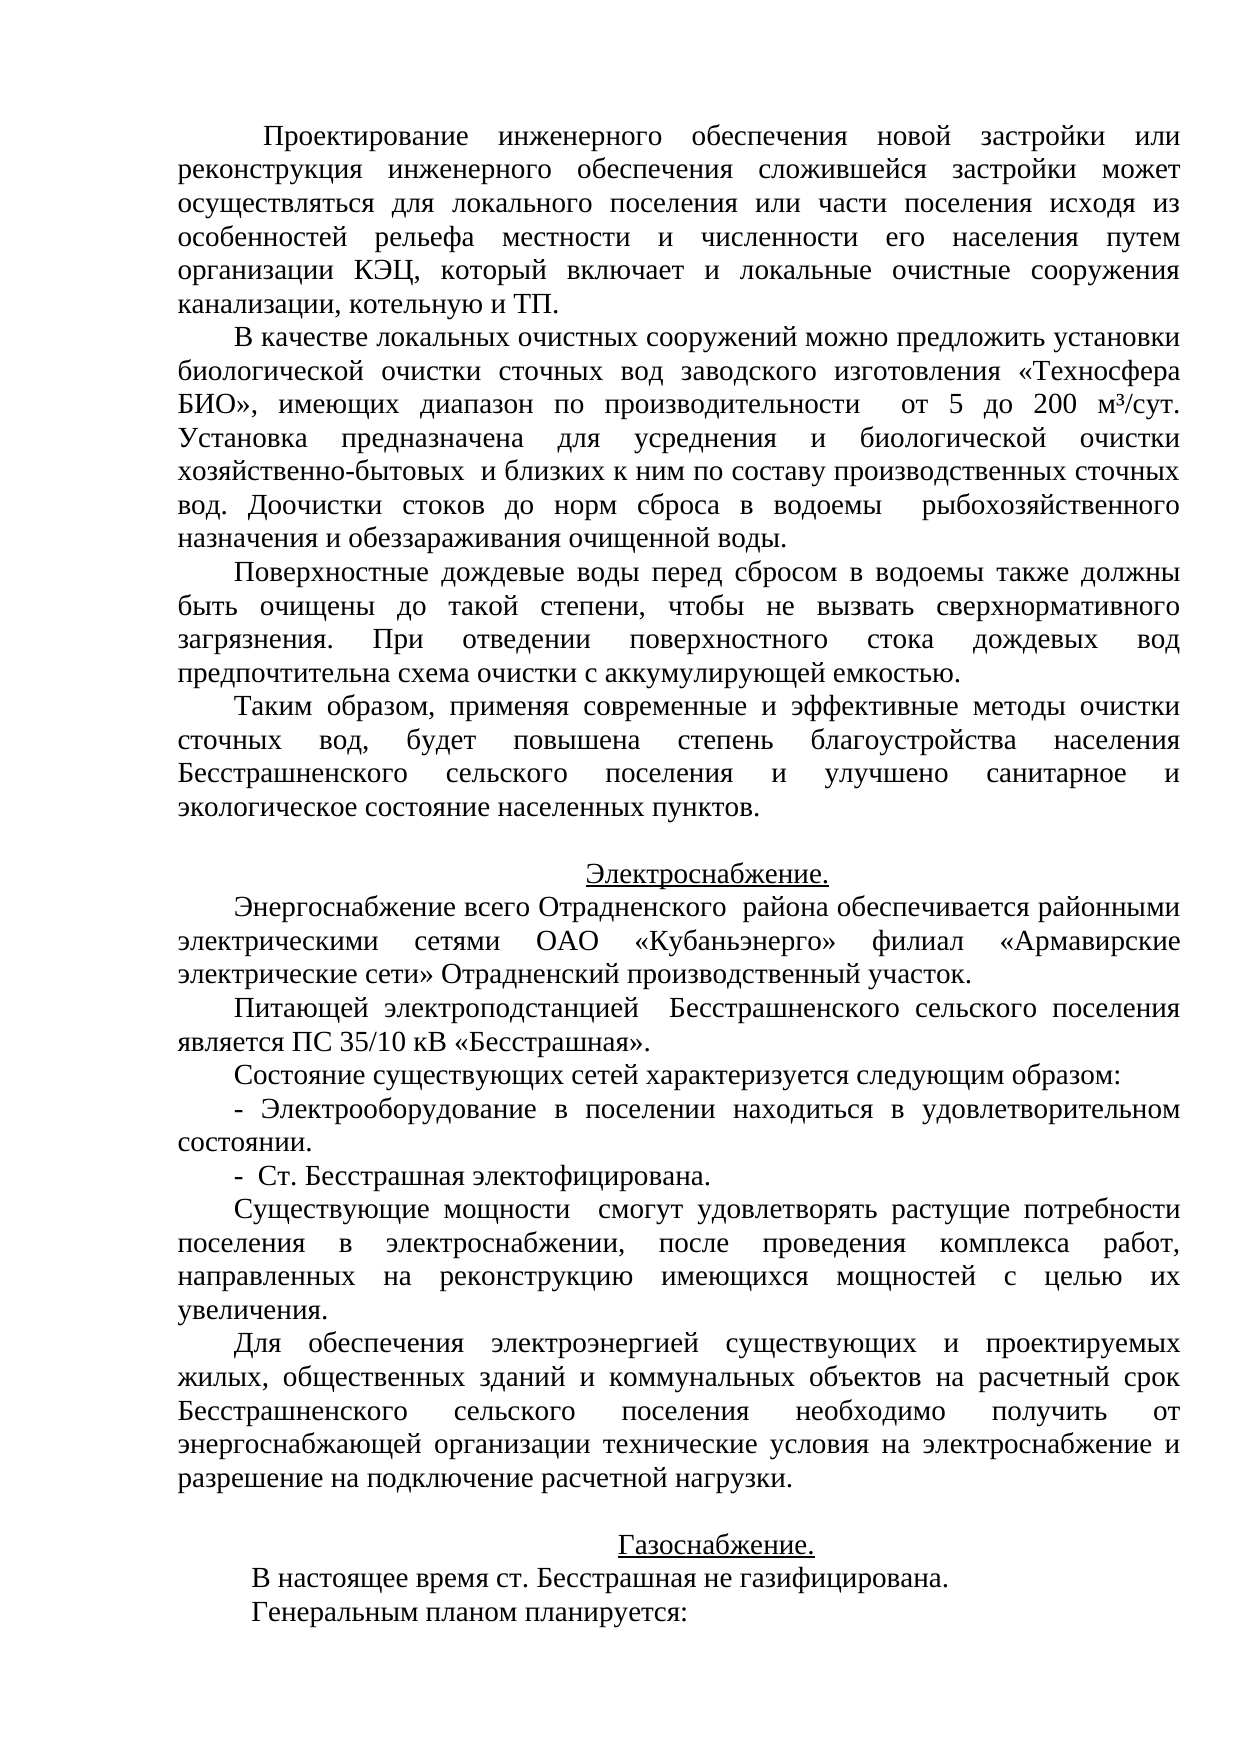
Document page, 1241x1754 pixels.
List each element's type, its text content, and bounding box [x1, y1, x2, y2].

text - Электрооборудование в поселении находиться в удовлетворительном состоянии. [177, 1091, 1181, 1158]
text Генеральным планом планируется: [177, 1594, 1189, 1627]
text В качестве локальных очистных сооружений можно предложить установки биологической очистки сточных вод заводского изготовления «Техносфера БИО», имеющих диапазон по производительности от 5 до 200 м³/сут. Установка предназначена для усреднения и биологической очистки хозяйственно-бытовых и близких к ним по составу производственных сточных вод. Доочистки стоков до норм сброса в водоемы рыбохозяйственного назначения и обеззараживания очищенной воды. [177, 319, 1181, 554]
text Состояние существующих сетей характеризуется следующим образом: [177, 1057, 1181, 1091]
text Энергоснабжение всего Отрадненского района обеспечивается районными электрическими сетями ОАО «Кубаньэнерго» филиал «Армавирские электрические сети» Отрадненский производственный участок. [177, 889, 1181, 990]
text Проектирование инженерного обеспечения новой застройки или реконструкция инженерного обеспечения сложившейся застройки может осуществляться для локального поселения или части поселения исходя из особенностей рельефа местности и численности его населения путем организации КЭЦ, который включает и локальные очистные сооружения канализации, котельную и ТП. [177, 118, 1181, 319]
text Для обеспечения электроэнергией существующих и проектируемых жилых, общественных зданий и коммунальных объектов на расчетный срок Бесстрашненского сельского поселения необходимо получить от энергоснабжающей организации технические условия на электроснабжение и разрешение на подключение расчетной нагрузки. [177, 1326, 1181, 1493]
text Существующие мощности смогут удовлетворять растущие потребности поселения в электроснабжении, после проведения комплекса работ, направленных на реконструкцию имеющихся мощностей с целью их увеличения. [177, 1191, 1181, 1326]
text Газоснабжение. [177, 1527, 1181, 1560]
text Поверхностные дождевые воды перед сбросом в водоемы также должны быть очищены до такой степени, чтобы не вызвать сверхнормативного загрязнения. При отведении поверхностного стока дождевых вод предпочтительна схема очистки с аккумулирующей емкостью. [177, 554, 1181, 688]
text В настоящее время ст. Бесстрашная не газифицирована. [177, 1560, 1181, 1594]
text Таким образом, применяя современные и эффективные методы очистки сточных вод, будет повышена степень благоустройства населения Бесстрашненского сельского поселения и улучшено санитарное и экологическое состояние населенных пунктов. [177, 688, 1181, 822]
text - Ст. Бесстрашная электофицирована. [177, 1158, 1181, 1191]
text Питающей электроподстанцией Бесстрашненского сельского поселения является ПС 35/10 кВ «Бесстрашная». [177, 990, 1181, 1057]
text Электроснабжение. [177, 856, 1181, 889]
